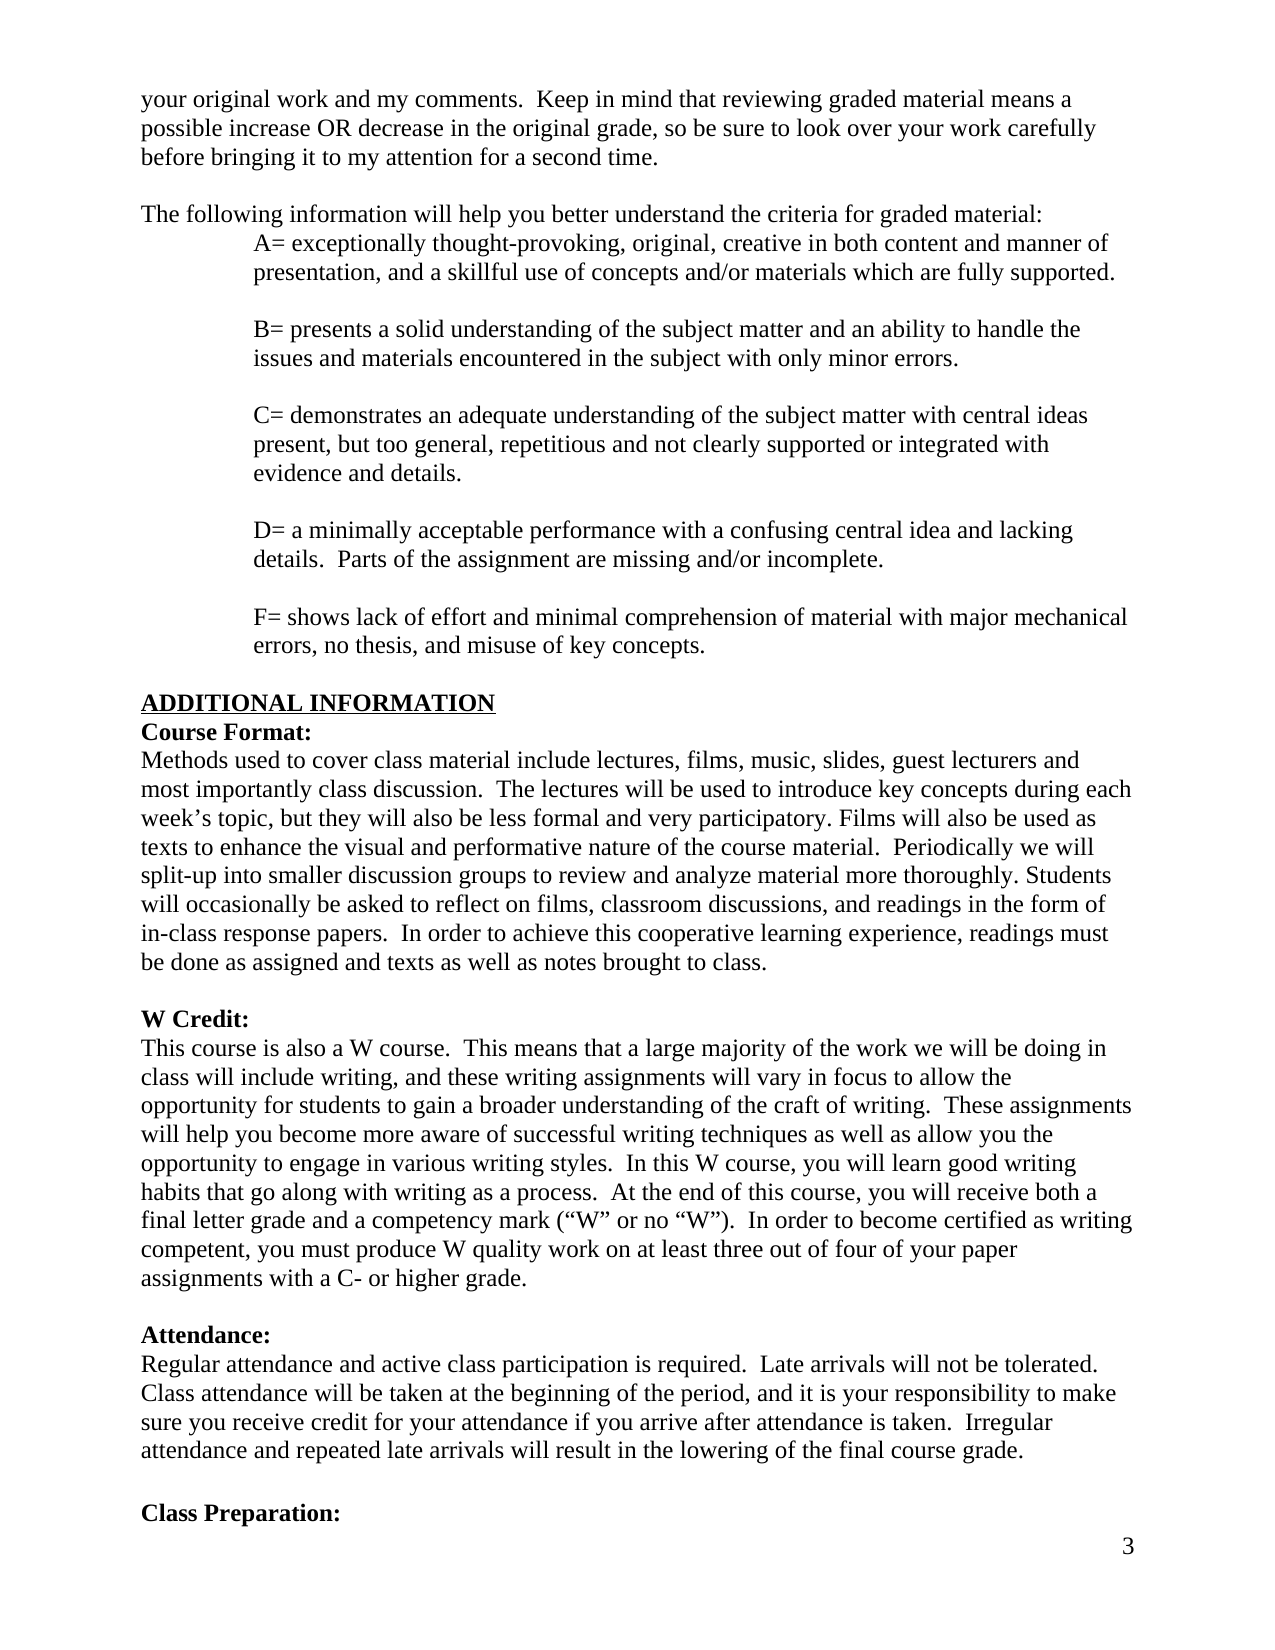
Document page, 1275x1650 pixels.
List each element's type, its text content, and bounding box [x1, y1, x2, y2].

text Methods used to cover class material include lectures, films, music, slides, guest lecturers and most importantly class discussion. The lectures will be used to introduce key concepts during each week’s topic, but they will also be less formal and very participatory. Films will also be used as texts to enhance the visual and performative nature of the course material. Periodically we will split-up into smaller discussion groups to review and analyze material more thoroughly. Students will occasionally be asked to reflect on films, classroom discussions, and readings in the form of in-class response papers. In order to achieve this cooperative learning experience, readings must be done as assigned and texts as well as notes brought to class. [141, 746, 1134, 976]
text ADDITIONAL INFORMATION [141, 688, 1134, 717]
text A= exceptionally thought-provoking, original, creative in both content and manner of presentation, and a skillful use of concepts and/or materials which are fully supported. [253, 228, 1134, 286]
text B= presents a solid understanding of the subject matter and an ability to handle the issues and materials encountered in the subject with only minor errors. [253, 314, 1134, 372]
subtitle Course Format: [141, 717, 1134, 746]
subtitle W Credit: [141, 1004, 1134, 1033]
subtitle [141, 84, 1134, 171]
subtitle This course is also a W course. This means that a large majority of the work we will be doing in class will include writing, and these writing assignments will vary in focus to allow the opportunity for students to gain a broader understanding of the craft of writing. These assignments will help you become more aware of successful writing techniques as well as allow you the opportunity to engage in various writing styles. In this W course, you will learn good writing habits that go along with writing as a process. At the end of this course, you will receive both a final letter grade and a competency mark (“W” or no “W”). In order to become certified as writing competent, you must produce W quality work on at least three out of four of your paper assignments with a C- or higher grade. [141, 1033, 1134, 1292]
text C= demonstrates an adequate understanding of the subject matter with central ideas present, but too general, repetitious and not clearly supported or integrated with evidence and details. [253, 401, 1134, 487]
subtitle Regular attendance and active class participation is required. Late arrivals will not be tolerated. Class attendance will be taken at the beginning of the period, and it is your responsibility to make sure you receive credit for your attendance if you arrive after attendance is taken. Irregular attendance and repeated late arrivals will result in the lowering of the final course grade. [141, 1349, 1134, 1464]
text D= a minimally acceptable performance with a confusing central idea and lacking details. Parts of the assignment are missing and/or incomplete. [253, 516, 1134, 573]
text The following information will help you better understand the criteria for graded material: [141, 199, 1134, 228]
subtitle Attendance: [141, 1321, 1134, 1349]
text F= shows lack of effort and minimal comprehension of material with major mechanical errors, no thesis, and misuse of key concepts. [253, 602, 1134, 659]
subtitle Class Preparation: [141, 1498, 1134, 1527]
